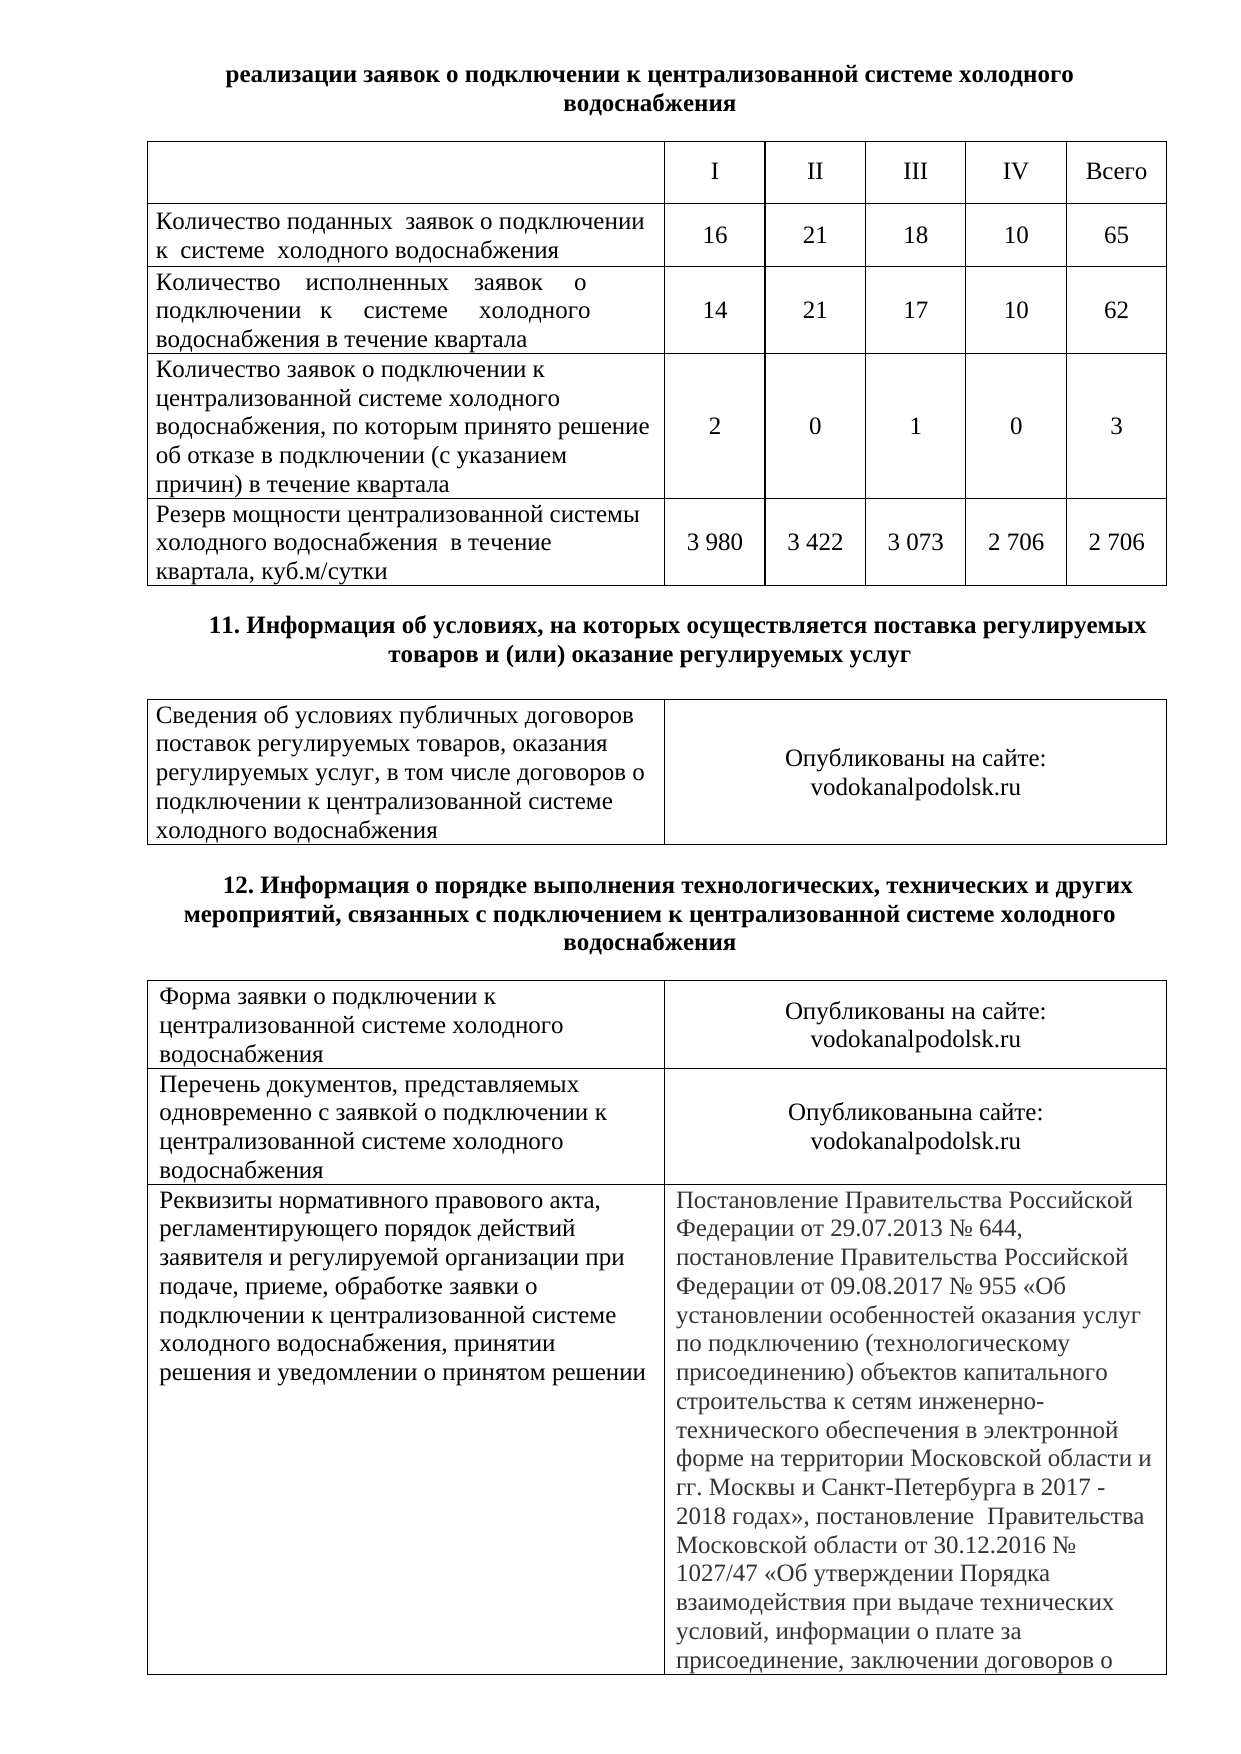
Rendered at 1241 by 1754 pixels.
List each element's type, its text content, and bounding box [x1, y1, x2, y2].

table_cell 2 706 [966, 499, 1066, 585]
table_cell Количество поданных заявок о подключении к системе холодного водоснабжения [148, 204, 664, 266]
table_header Опубликованы на сайте: vodokanalpodolsk.ru [665, 700, 1166, 843]
table_cell 3 [1067, 354, 1166, 498]
table_header Опубликованы на сайте: vodokanalpodolsk.ru [665, 981, 1166, 1068]
table_cell 3 980 [665, 499, 764, 585]
table_cell Количество заявок о подключении к централизованной системе холодного водоснабжения, по которым принято решение об отказе в подключении (с указанием причин) в течение квартала [148, 354, 664, 498]
table_header Сведения об условиях публичных договоров поставок регулируемых товаров, оказания регулируемых услуг, в том числе договоров о подключении к централизованной системе холодного водоснабжения [148, 700, 664, 843]
table_header II [766, 142, 865, 203]
table_cell 1 [866, 354, 965, 498]
table_cell 3 073 [866, 499, 965, 585]
table_header IV [966, 142, 1066, 203]
table_cell 62 [1067, 267, 1166, 353]
table_cell 17 [866, 267, 965, 353]
table_header [148, 142, 664, 203]
table_header III [866, 142, 965, 203]
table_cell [148, 1185, 664, 1673]
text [148, 59, 1152, 117]
table_cell 0 [966, 354, 1066, 498]
table_cell 3 422 [766, 499, 865, 585]
table_cell 10 [966, 204, 1066, 266]
table_cell 16 [665, 204, 764, 266]
table_header Всего [1067, 142, 1166, 203]
table_cell Резерв мощности централизованной системы холодного водоснабжения в течение квартала, куб.м/сутки [148, 499, 664, 585]
table_cell 18 [866, 204, 965, 266]
table_cell 21 [766, 267, 865, 353]
table_cell 14 [665, 267, 764, 353]
text 11. Информация об условиях, на которых осуществляется поставка регулируемых товаров и (или) оказание регулируемых услуг [148, 610, 1152, 668]
table_cell 2 [665, 354, 764, 498]
table_cell 21 [766, 204, 865, 266]
table_cell 65 [1067, 204, 1166, 266]
table_cell 10 [966, 267, 1066, 353]
table_header Форма заявки о подключении к централизованной системе холодного водоснабжения [148, 981, 664, 1068]
table_cell Опубликованына сайте: vodokanalpodolsk.ru [665, 1069, 1166, 1184]
table_cell Перечень документов, представляемых одновременно с заявкой о подключении к централизованной системе холодного водоснабжения [148, 1069, 664, 1184]
table_header I [665, 142, 764, 203]
table_cell 0 [766, 354, 865, 498]
text 12. Информация о порядке выполнения технологических, технических и других мероприятий, связанных с подключением к централизованной системе холодного водоснабжения [148, 870, 1152, 956]
table_cell Количество исполненных заявок о подключении к системе холодного водоснабжения в течение квартала [148, 267, 664, 353]
table_cell 2 706 [1067, 499, 1166, 585]
